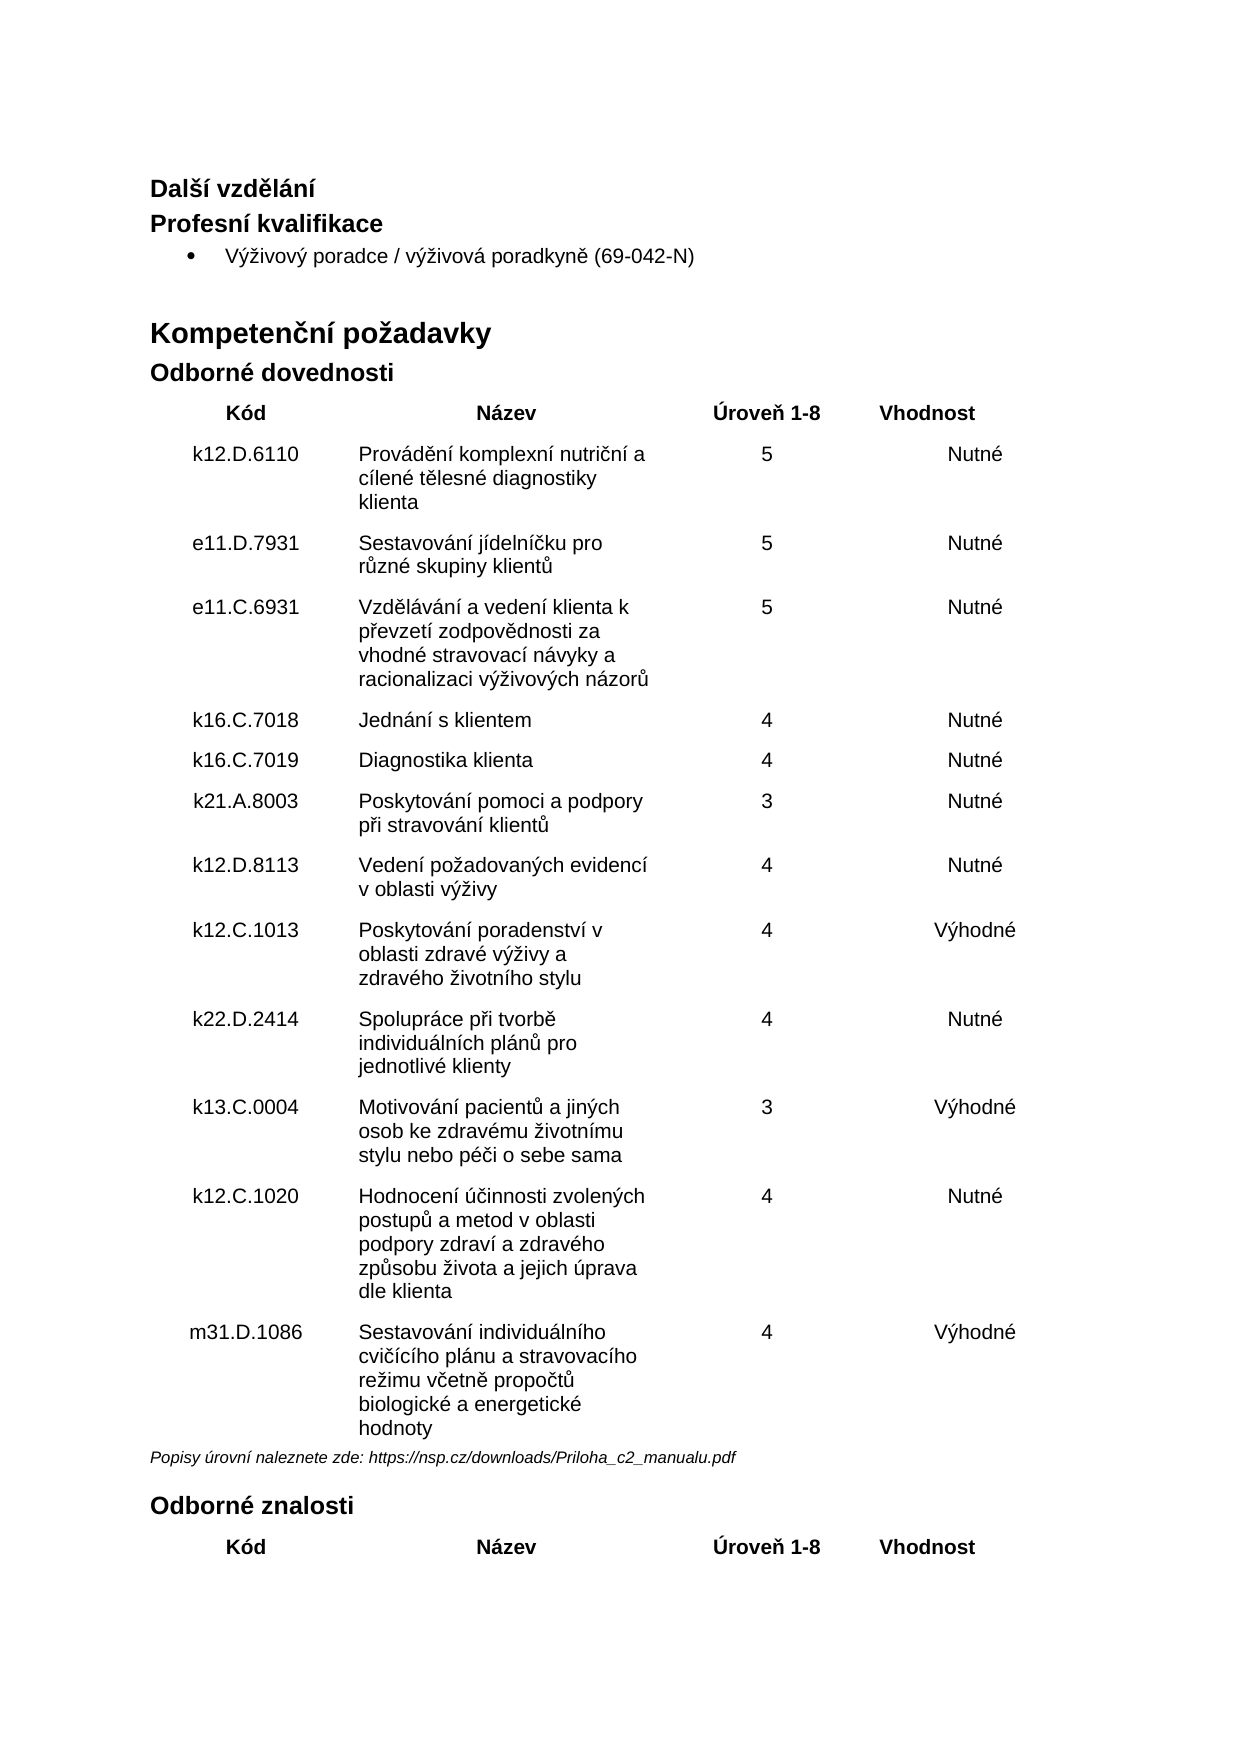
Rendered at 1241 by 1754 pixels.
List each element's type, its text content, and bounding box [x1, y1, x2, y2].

subtitle Profesní kvalifikace [150, 209, 1090, 238]
table_cell 5 [663, 434, 871, 522]
table_cell 4 [663, 1175, 871, 1312]
table_cell k16.C.7019 [142, 740, 350, 780]
table_cell Poskytování pomoci a podpory při stravování klientů [350, 780, 662, 845]
table_cell 4 [663, 998, 871, 1087]
table_header Vhodnost [871, 1526, 1079, 1567]
table_header Kód [142, 1526, 350, 1567]
table_cell e11.C.6931 [142, 587, 350, 699]
subtitle Odborné znalosti [150, 1491, 1090, 1520]
table_cell Nutné [871, 587, 1079, 699]
table_header Úroveň 1-8 [663, 1526, 871, 1567]
table_header Název [350, 1526, 662, 1567]
table_cell Výhodné [871, 910, 1079, 998]
table_cell 4 [663, 845, 871, 909]
table_cell Nutné [871, 1175, 1079, 1312]
table_cell Sestavování individuálního cvičícího plánu a stravovacího režimu včetně propočtů biologické a energetické hodnoty [350, 1312, 662, 1448]
subtitle Odborné dovednosti [150, 358, 1090, 387]
table_cell k12.C.1020 [142, 1175, 350, 1312]
table_header Kód [142, 393, 350, 433]
table_cell Hodnocení účinnosti zvolených postupů a metod v oblasti podpory zdraví a zdravého způsobu života a jejich úprava dle klienta [350, 1175, 662, 1312]
table_cell 4 [663, 1312, 871, 1448]
table_cell Provádění komplexní nutriční a cílené tělesné diagnostiky klienta [350, 434, 662, 522]
table_cell Nutné [871, 434, 1079, 522]
table_cell m31.D.1086 [142, 1312, 350, 1448]
table_cell Spolupráce při tvorbě individuálních plánů pro jednotlivé klienty [350, 998, 662, 1087]
table_cell Výhodné [871, 1087, 1079, 1175]
text Popisy úrovní naleznete zde: https://nsp.cz/downloads/Priloha_c2_manualu.pdf [150, 1448, 1090, 1467]
list Výživový poradce / výživová poradkyně (69-042-N) [187, 244, 1090, 268]
table_cell k12.D.6110 [142, 434, 350, 522]
table_cell Nutné [871, 998, 1079, 1087]
table_cell 5 [663, 522, 871, 587]
table_cell e11.D.7931 [142, 522, 350, 587]
table_header Úroveň 1-8 [663, 393, 871, 433]
table_cell 4 [663, 699, 871, 740]
table_cell Motivování pacientů a jiných osob ke zdravému životnímu stylu nebo péči o sebe sama [350, 1087, 662, 1175]
table_cell 3 [663, 1087, 871, 1175]
table_cell 4 [663, 910, 871, 998]
table_header Název [350, 393, 662, 433]
table_cell Diagnostika klienta [350, 740, 662, 780]
table_cell Nutné [871, 740, 1079, 780]
subtitle Další vzdělání [150, 174, 1090, 203]
table_cell Poskytování poradenství v oblasti zdravé výživy a zdravého životního stylu [350, 910, 662, 998]
table_cell k21.A.8003 [142, 780, 350, 845]
table_cell 3 [663, 780, 871, 845]
table_cell k13.C.0004 [142, 1087, 350, 1175]
table_cell Výhodné [871, 1312, 1079, 1448]
table_cell k16.C.7018 [142, 699, 350, 740]
table_cell 4 [663, 740, 871, 780]
table_cell Nutné [871, 522, 1079, 587]
table_cell Nutné [871, 780, 1079, 845]
table_cell Nutné [871, 699, 1079, 740]
table_cell k22.D.2414 [142, 998, 350, 1087]
subtitle Kompetenční požadavky [150, 316, 1090, 349]
table_cell Vedení požadovaných evidencí v oblasti výživy [350, 845, 662, 909]
table_cell 5 [663, 587, 871, 699]
table_cell k12.D.8113 [142, 845, 350, 909]
table_cell Nutné [871, 845, 1079, 909]
table_header Vhodnost [871, 393, 1079, 433]
table_cell Sestavování jídelníčku pro různé skupiny klientů [350, 522, 662, 587]
table_cell k12.C.1013 [142, 910, 350, 998]
table_cell Vzdělávání a vedení klienta k převzetí zodpovědnosti za vhodné stravovací návyky a racionalizaci výživových názorů [350, 587, 662, 699]
table_cell Jednání s klientem [350, 699, 662, 740]
